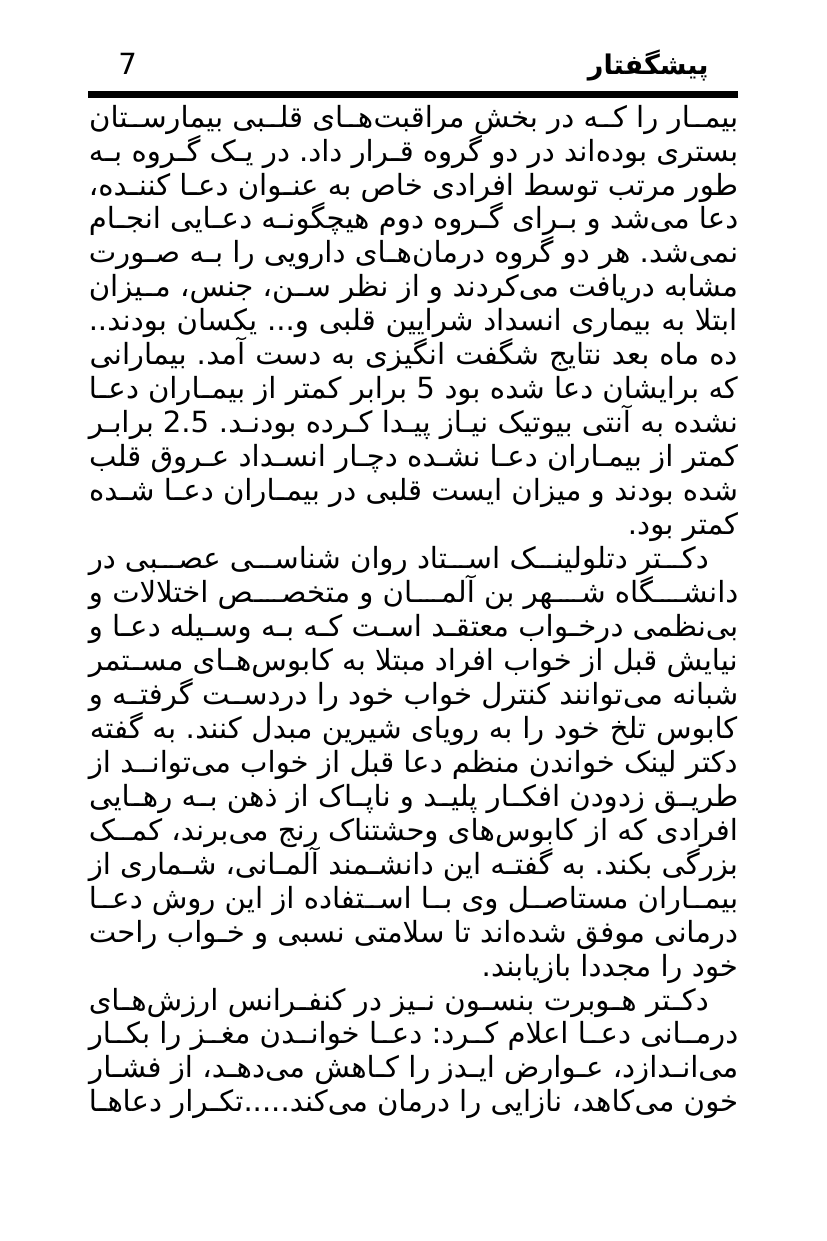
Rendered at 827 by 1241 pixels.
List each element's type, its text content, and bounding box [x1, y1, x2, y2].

text دکتر دتلولینک استاد روان شناسی عصبی در دانشگاه شهر بن آلمان و متخصص اختلالات و بی‌نظمی درخواب معتقد است که به وسیله دعا و نیایش قبل از خواب افراد مبتلا به کابوس‌های مستمر شبانه می‌توانند کنترل خواب خود را دردست گرفته و کابوس تلخ خود را به رویای شیرین مبدل کنند. به گفته دکتر لینک خواندن منظم دعا قبل از خواب می‌تواند از طریق زدودن افکار پلید و ناپاک از ذهن به رهایی افرادی که از کابوس‌های وحشتناک رنج می‌برند، کمک بزرگی بکند. به گفته این دانشمند آلمانی، شماری از بیماران مستاصل وی با استفاده از این روش دعا درمانی موفق شده‌اند تا سلامتی نسبی و خواب راحت خود را مجددا بازیابند. [89, 541, 738, 983]
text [89, 100, 738, 541]
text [89, 983, 738, 1119]
